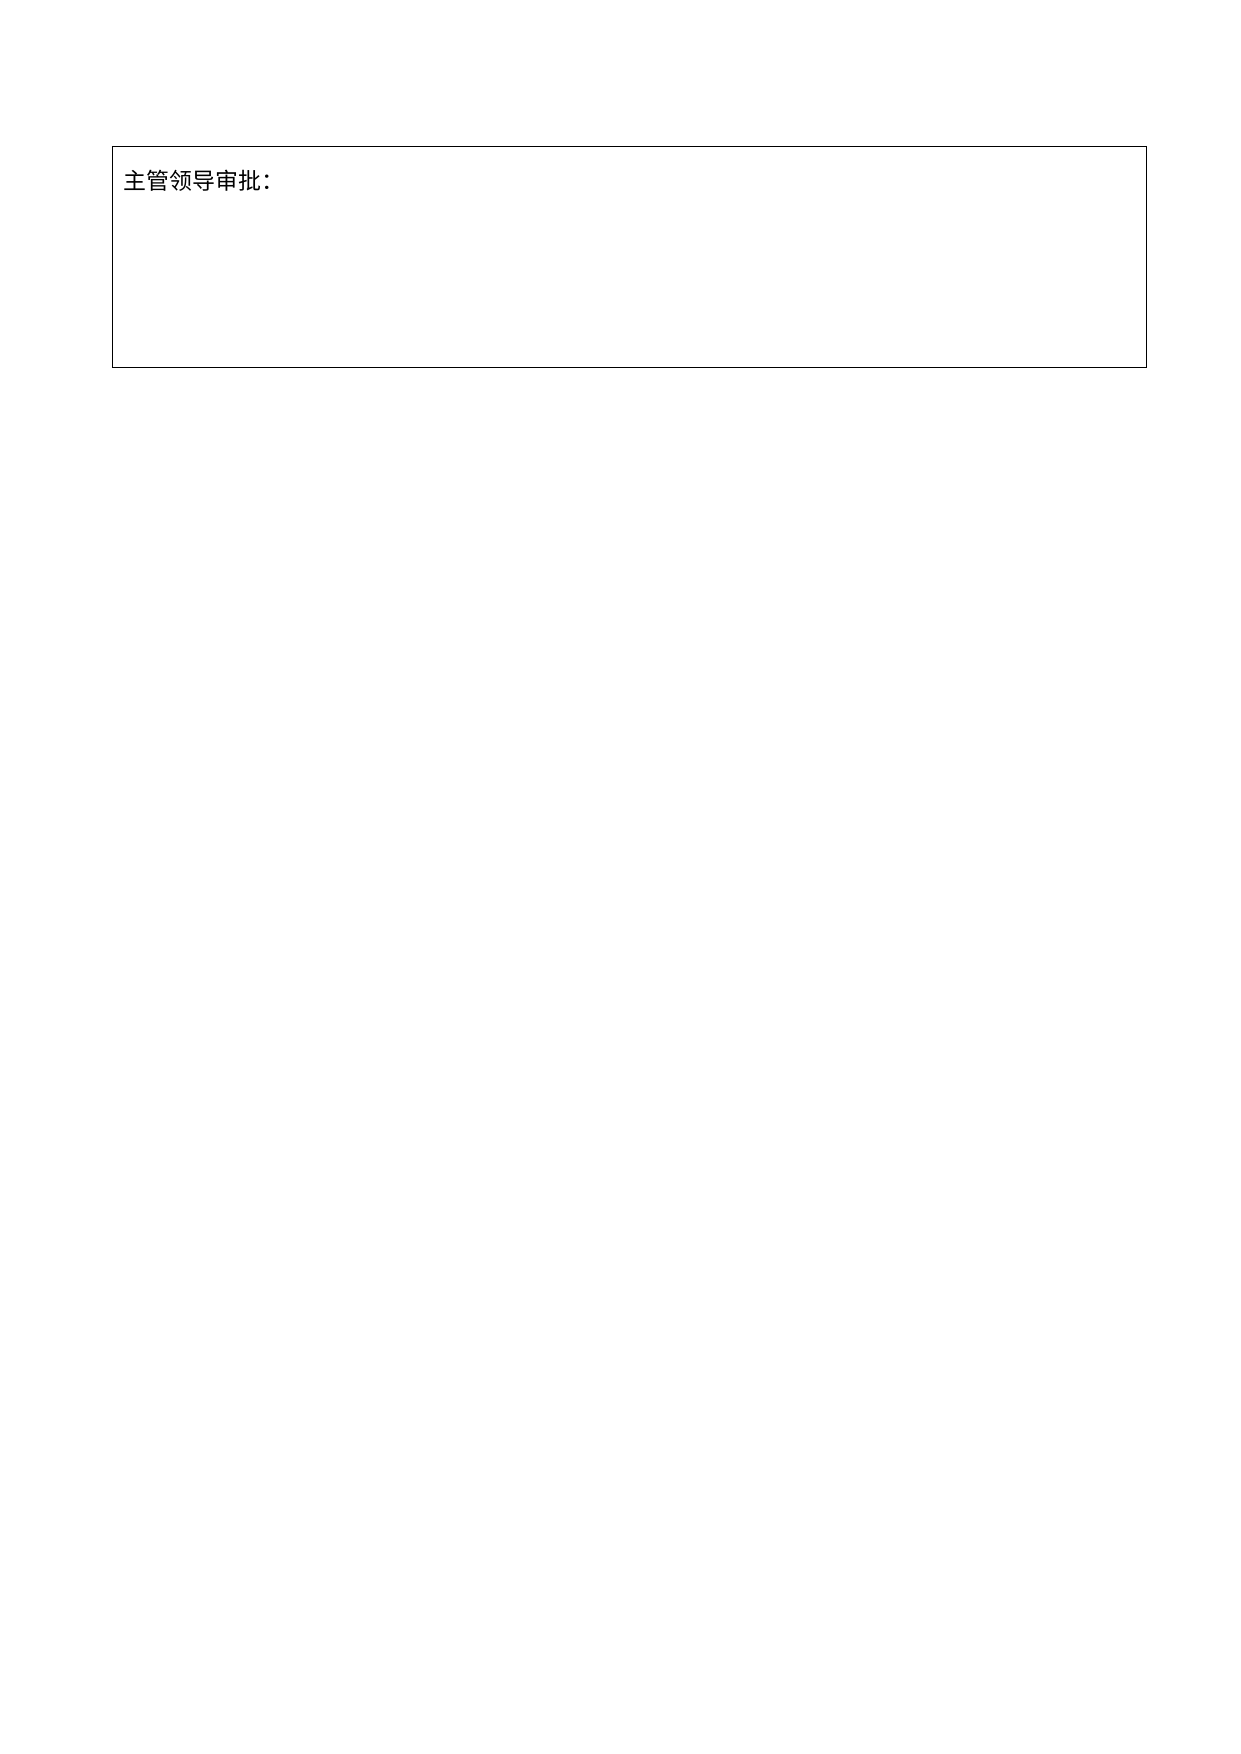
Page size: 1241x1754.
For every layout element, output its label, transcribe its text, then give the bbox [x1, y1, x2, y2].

table_cell 主管领导审批： [113, 147, 1146, 367]
